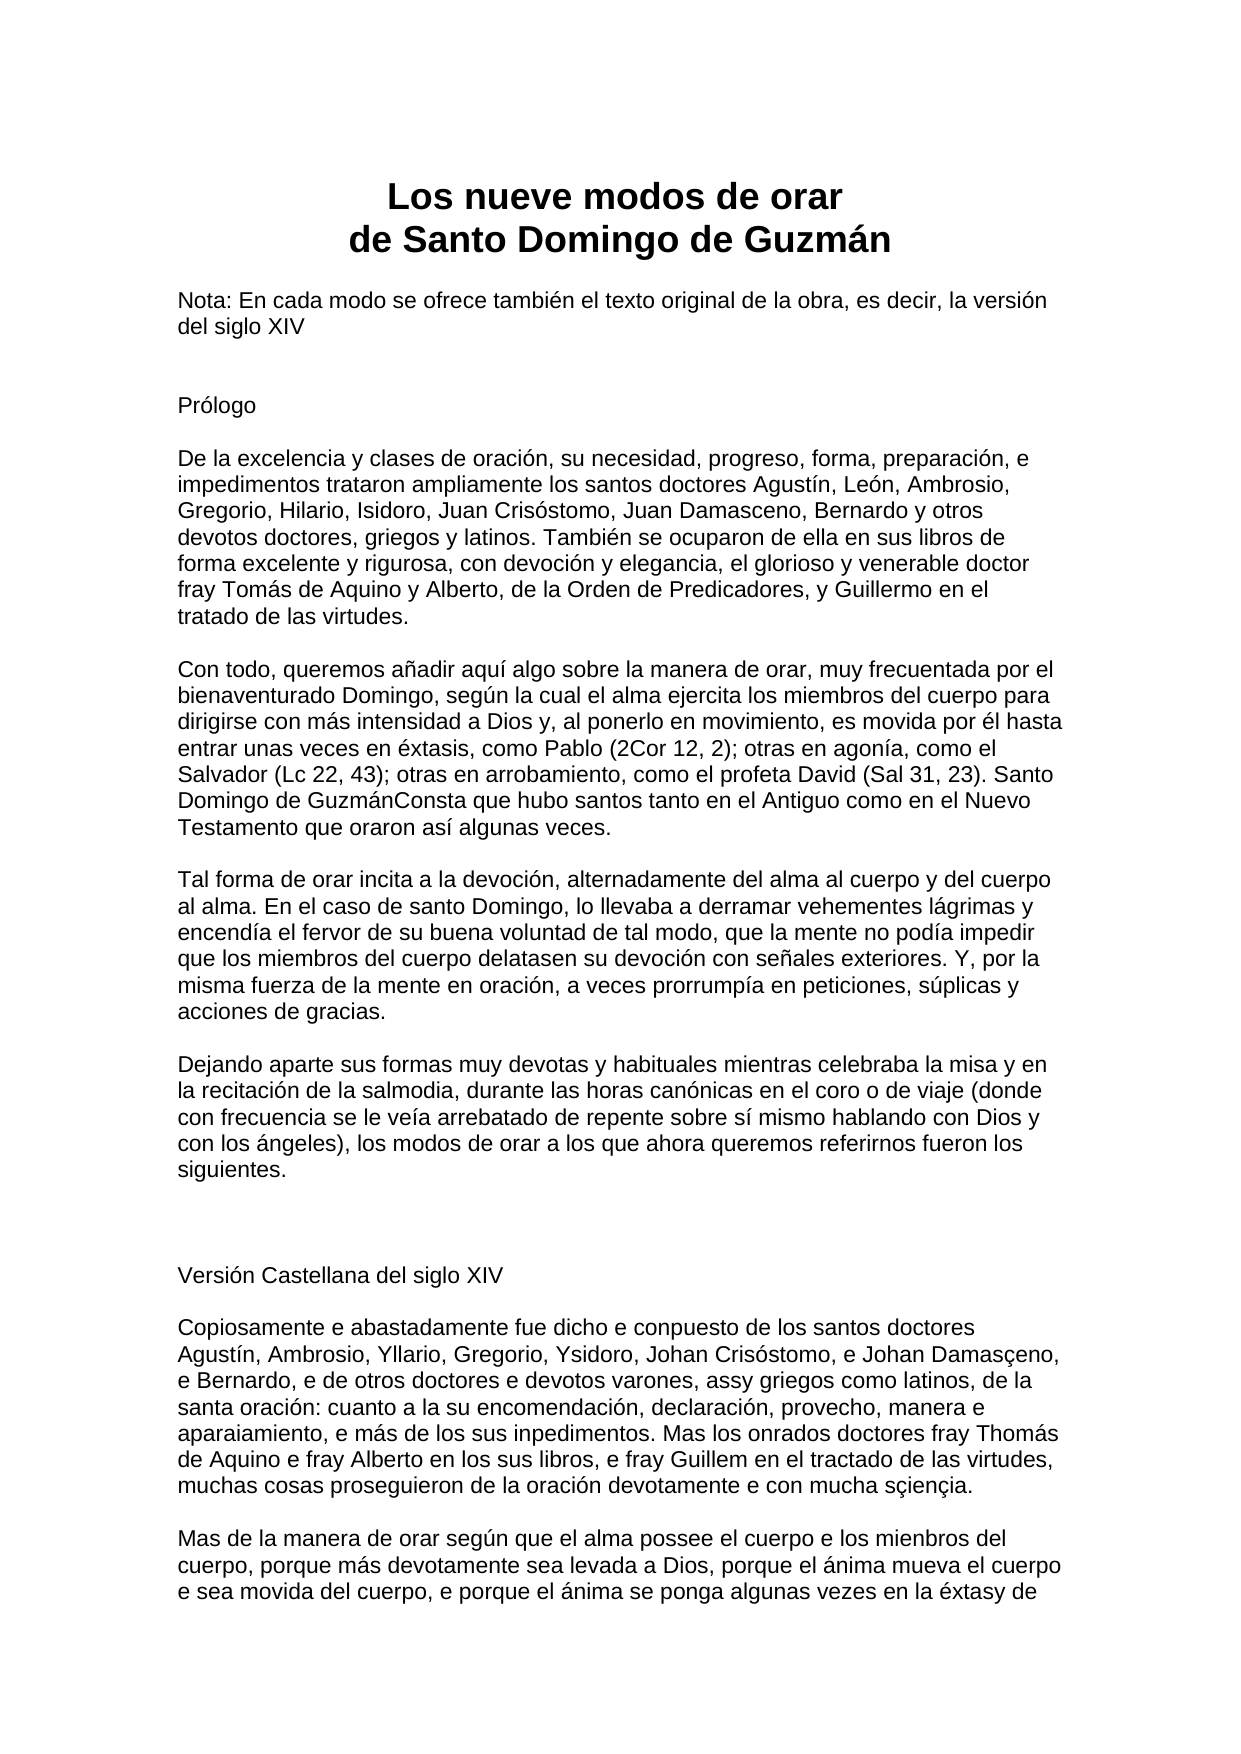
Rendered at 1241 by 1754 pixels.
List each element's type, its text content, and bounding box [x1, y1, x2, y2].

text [177, 1525, 1063, 1604]
text Con todo, queremos añadir aquí algo sobre la manera de orar, muy frecuentada por el bienaventurado Domingo, según la cual el alma ejercita los miembros del cuerpo para dirigirse con más intensidad a Dios y, al ponerlo en movimiento, es movida por él hasta entrar unas veces en éxtasis, como Pablo (2Cor 12, 2); otras en agonía, como el Salvador (Lc 22, 43); otras en arrobamiento, como el profeta David (Sal 31, 23). Santo Domingo de GuzmánConsta que hubo santos tanto en el Antiguo como en el Nuevo Testamento que oraron así algunas veces. [177, 656, 1063, 840]
text Tal forma de orar incita a la devoción, alternadamente del alma al cuerpo y del cuerpo al alma. En el caso de santo Domingo, lo llevaba a derramar vehementes lágrimas y encendía el fervor de su buena voluntad de tal modo, que la mente no podía impedir que los miembros del cuerpo delatasen su devoción con señales exteriores. Y, por la misma fuerza de la mente en oración, a veces prorrumpía en peticiones, súplicas y acciones de gracias. [177, 866, 1063, 1024]
text Los nueve modos de orar de Santo Domingo de Guzmán [177, 174, 1063, 260]
text Versión Castellana del siglo XIV [177, 1262, 1063, 1288]
text Copiosamente e abastadamente fue dicho e conpuesto de los santos doctores Agustín, Ambrosio, Yllario, Gregorio, Ysidoro, Johan Crisóstomo, e Johan Damasçeno, e Bernardo, e de otros doctores e devotos varones, assy griegos como latinos, de la santa oración: cuanto a la su encomendación, declaración, provecho, manera e aparaiamiento, e más de los sus inpedimentos. Mas los onrados doctores fray Thomás de Aquino e fray Alberto en los sus libros, e fray Guillem en el tractado de las virtudes, muchas cosas proseguieron de la oración devotamente e con mucha sçiençia. [177, 1314, 1063, 1499]
text Prólogo [177, 392, 1063, 418]
text Dejando aparte sus formas muy devotas y habituales mientras celebraba la misa y en la recitación de la salmodia, durante las horas canónicas en el coro o de viaje (donde con frecuencia se le veía arrebatado de repente sobre sí mismo hablando con Dios y con los ángeles), los modos de orar a los que ahora queremos referirnos fueron los siguientes. [177, 1051, 1063, 1183]
text De la excelencia y clases de oración, su necesidad, progreso, forma, preparación, e impedimentos trataron ampliamente los santos doctores Agustín, León, Ambrosio, Gregorio, Hilario, Isidoro, Juan Crisóstomo, Juan Damasceno, Bernardo y otros devotos doctores, griegos y latinos. También se ocuparon de ella en sus libros de forma excelente y rigurosa, con devoción y elegancia, el glorioso y venerable doctor fray Tomás de Aquino y Alberto, de la Orden de Predicadores, y Guillermo en el tratado de las virtudes. [177, 445, 1063, 629]
text Nota: En cada modo se ofrece también el texto original de la obra, es decir, la versión del siglo XIV [177, 287, 1063, 339]
